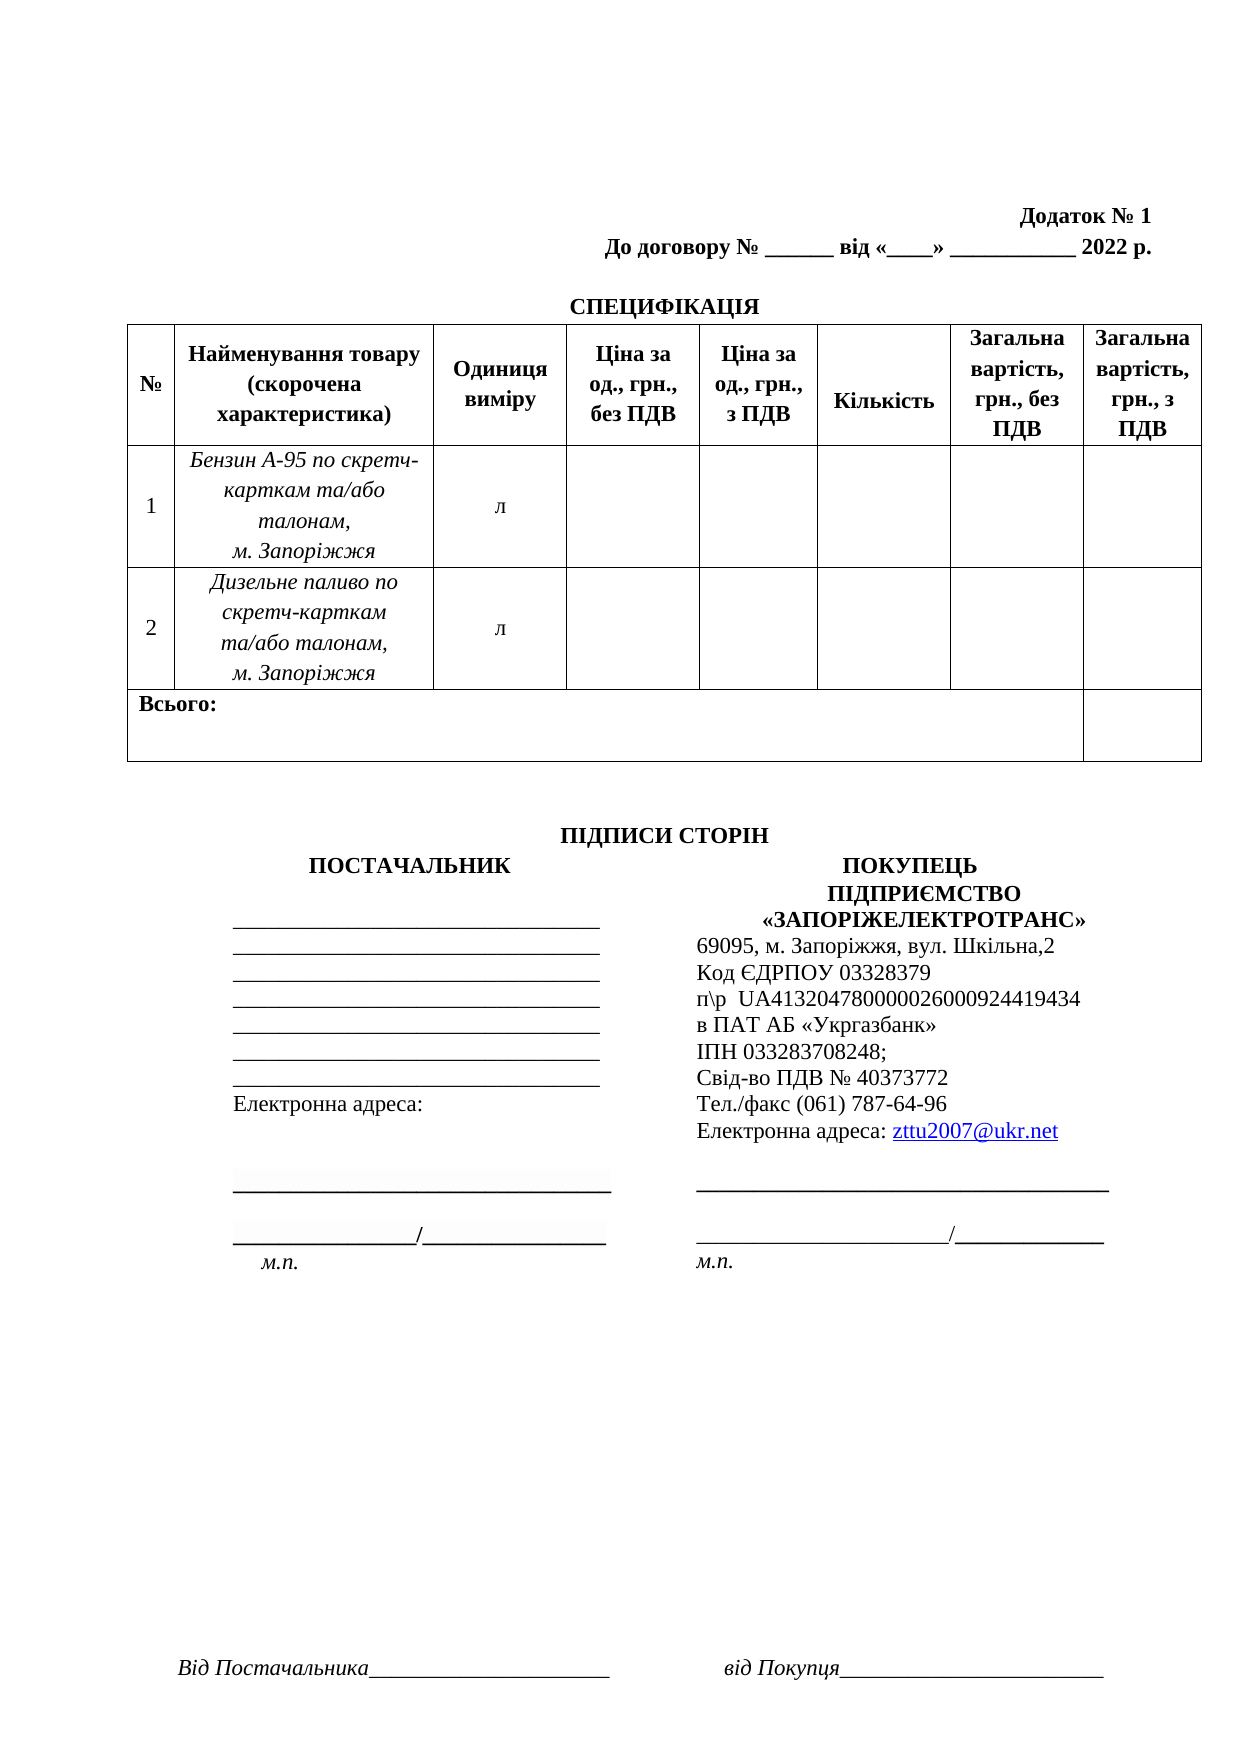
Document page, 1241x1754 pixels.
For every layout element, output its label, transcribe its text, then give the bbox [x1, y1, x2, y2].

table_cell [818, 568, 950, 689]
table_cell [567, 446, 699, 567]
table_header Ціна за од., грн., з ПДВ [700, 325, 817, 445]
table_cell [951, 568, 1083, 689]
table_header Одиниця виміру [434, 325, 566, 445]
table_cell [700, 446, 817, 567]
table_cell [1084, 446, 1201, 567]
table_header Загальна вартість, грн., без ПДВ [951, 325, 1083, 445]
table_cell 1 [128, 446, 174, 567]
table_cell [951, 446, 1083, 567]
table_header ________________________________ ________________________________ ________________________________ ________________________________ ________________________________ ________________________________ ________________________________ Електронна адреса: _________________________________ ________________/________________ м.п. [222, 879, 685, 1274]
table_cell Всього: [128, 690, 1083, 761]
table_cell л [434, 568, 566, 689]
text СПЕЦИФІКАЦІЯ [177, 293, 1152, 319]
table_header Найменування товару (скорочена характеристика) [175, 325, 433, 445]
table_cell л [434, 446, 566, 567]
table_cell [1084, 690, 1201, 761]
table_header № [128, 325, 174, 445]
table_header Кількість [818, 325, 950, 445]
text ПОСТАЧАЛЬНИК ПОКУПЕЦЬ [177, 852, 1152, 879]
text До договору № ______ від «____» ___________ 2022 р. [177, 233, 1152, 259]
table_cell [1084, 568, 1201, 689]
table_cell [818, 446, 950, 567]
text Додаток № 1 [177, 203, 1152, 229]
table_header ПІДПРИЄМСТВО «ЗАПОРІЖЕЛЕКТРОТРАНС» 69095, м. Запоріжжя, вул. Шкільна,2 Код ЄДРПОУ 03328379 п\р UA413204780000026000924419434 в ПАТ АБ «Укргазбанк» ІПН 033283708248; Свід-во ПДВ № 40373772 Тел./факс (061) 787-64-96 Електронна адреса: zttu2007@ukr.net ____________________________________ ______________________/_____________ м.п. [685, 879, 1163, 1274]
table_cell Дизельне паливо по скретч-карткам та/або талонам, м. Запоріжжя [175, 568, 433, 689]
table_cell Бензин А-95 по скретч-карткам та/або талонам, м. Запоріжжя [175, 446, 433, 567]
table_cell [567, 568, 699, 689]
table_cell [700, 568, 817, 689]
table_header Загальна вартість, грн., з ПДВ [1084, 325, 1201, 445]
table_header Ціна за од., грн., без ПДВ [567, 325, 699, 445]
table_cell 2 [128, 568, 174, 689]
text ПІДПИСИ СТОРІН [177, 822, 1152, 848]
